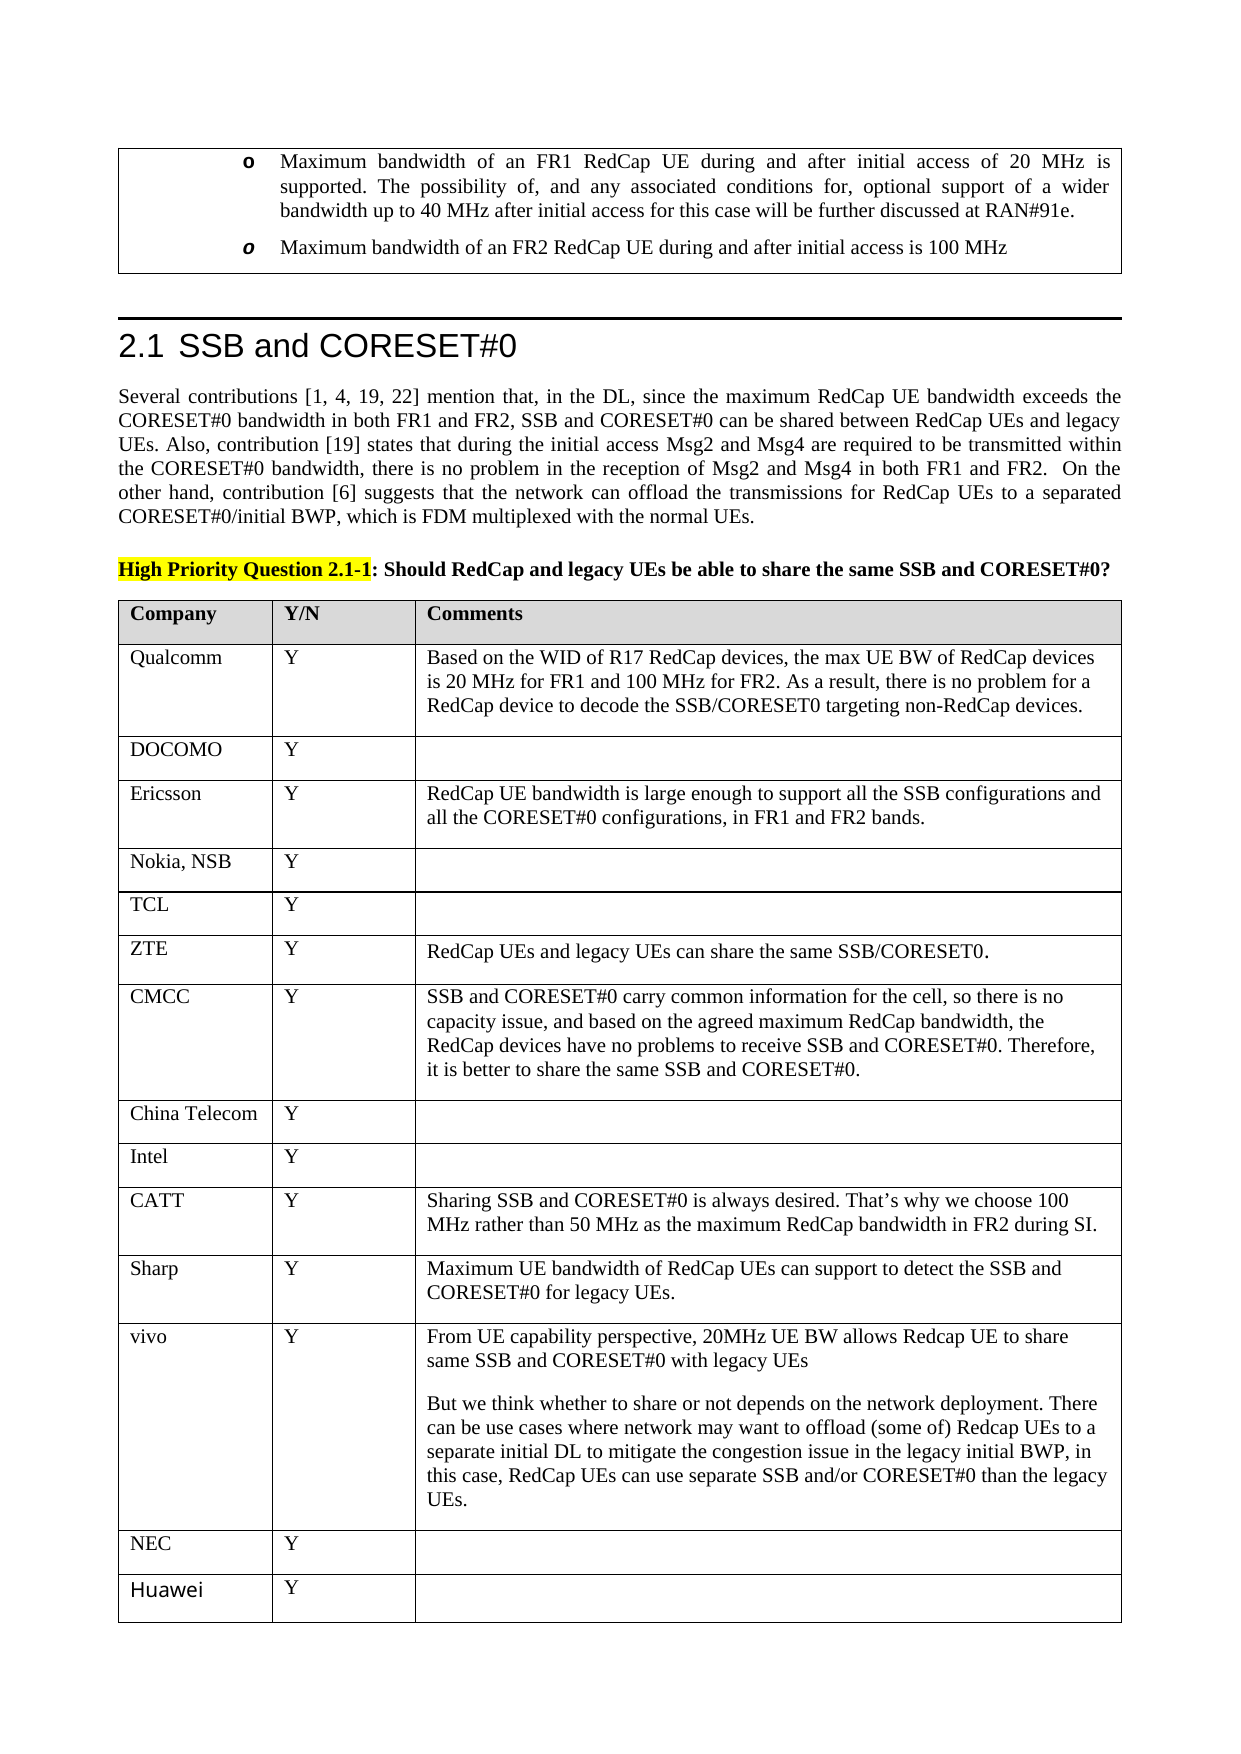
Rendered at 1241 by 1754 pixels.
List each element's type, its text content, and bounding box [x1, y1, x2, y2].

table_cell Sharing SSB and CORESET#0 is always desired. That’s why we choose 100 MHz rather than 50 MHz as the maximum RedCap bandwidth in FR2 during SI. [416, 1188, 1121, 1255]
table_header Comments [416, 601, 1121, 644]
table_cell Y [273, 1531, 415, 1574]
table_cell SSB and CORESET#0 carry common information for the cell, so there is no capacity issue, and based on the agreed maximum RedCap bandwidth, the RedCap devices have no problems to receive SSB and CORESET#0. Therefore, it is better to share the same SSB and CORESET#0. [416, 985, 1121, 1099]
table_header Y/N [273, 601, 415, 644]
table_cell [416, 893, 1121, 935]
table_cell Intel [119, 1144, 272, 1187]
table_cell Y [273, 936, 415, 983]
table_cell [416, 1575, 1121, 1622]
table_cell Y [273, 1256, 415, 1323]
table_cell China Telecom [119, 1101, 272, 1143]
table_cell Ericsson [119, 781, 272, 847]
text High Priority Question 2.1-1: Should RedCap and legacy UEs be able to share the same SSB and CORESET#0? [371, 557, 1122, 581]
table_cell Y [273, 781, 415, 847]
table_cell Y [273, 849, 415, 891]
table_cell Based on the WID of R17 RedCap devices, the max UE BW of RedCap devices is 20 MHz for FR1 and 100 MHz for FR2. As a result, there is no problem for a RedCap device to decode the SSB/CORESET0 targeting non-RedCap devices. [416, 645, 1121, 736]
table_cell ZTE [119, 936, 272, 983]
table_cell Nokia, NSB [119, 849, 272, 891]
table_cell Y [273, 1144, 415, 1187]
table_cell Y [273, 1101, 415, 1143]
table_cell [416, 1531, 1121, 1574]
table_cell Y [273, 645, 415, 736]
table_cell Y [273, 1324, 415, 1530]
table_cell Huawei [119, 1575, 272, 1622]
subtitle SSB and CORESET#0 [118, 320, 1122, 365]
text Several contributions [1, 4, 19, 22] mention that, in the DL, since the maximum RedCap UE bandwidth exceeds the CORESET#0 bandwidth in both FR1 and FR2, SSB and CORESET#0 can be shared between RedCap UEs and legacy UEs. Also, contribution [19] states that during the initial access Msg2 and Msg4 are required to be transmitted within the CORESET#0 bandwidth, there is no problem in the reception of Msg2 and Msg4 in both FR1 and FR2. On the other hand, contribution [6] suggests that the network can offload the transmissions for RedCap UEs to a separated CORESET#0/initial BWP, which is FDM multiplexed with the normal UEs. [118, 383, 1122, 528]
table_cell Y [273, 893, 415, 935]
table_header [119, 149, 1121, 273]
table_cell vivo [119, 1324, 272, 1530]
table_cell CMCC [119, 985, 272, 1099]
table_cell Y [273, 1188, 415, 1255]
table_cell NEC [119, 1531, 272, 1574]
table_cell Y [273, 985, 415, 1099]
table_cell [416, 1101, 1121, 1143]
table_cell RedCap UEs and legacy UEs can share the same SSB/CORESET0. [416, 936, 1121, 983]
table_cell Qualcomm [119, 645, 272, 736]
table_cell RedCap UE bandwidth is large enough to support all the SSB configurations and all the CORESET#0 configurations, in FR1 and FR2 bands. [416, 781, 1121, 847]
table_cell Y [273, 737, 415, 779]
table_cell DOCOMO [119, 737, 272, 779]
table_cell TCL [119, 893, 272, 935]
table_cell Sharp [119, 1256, 272, 1323]
table_cell Maximum UE bandwidth of RedCap UEs can support to detect the SSB and CORESET#0 for legacy UEs. [416, 1256, 1121, 1323]
table_cell From UE capability perspective, 20MHz UE BW allows Redcap UE to share same SSB and CORESET#0 with legacy UEs But we think whether to share or not depends on the network deployment. There can be use cases where network may want to offload (some of) Redcap UEs to a separate initial DL to mitigate the congestion issue in the legacy initial BWP, in this case, RedCap UEs can use separate SSB and/or CORESET#0 than the legacy UEs. [416, 1324, 1121, 1530]
table_cell [416, 737, 1121, 779]
table_cell [416, 1144, 1121, 1187]
table_header Company [119, 601, 272, 644]
table_cell CATT [119, 1188, 272, 1255]
table_cell Y [273, 1575, 415, 1622]
table_cell [416, 849, 1121, 891]
